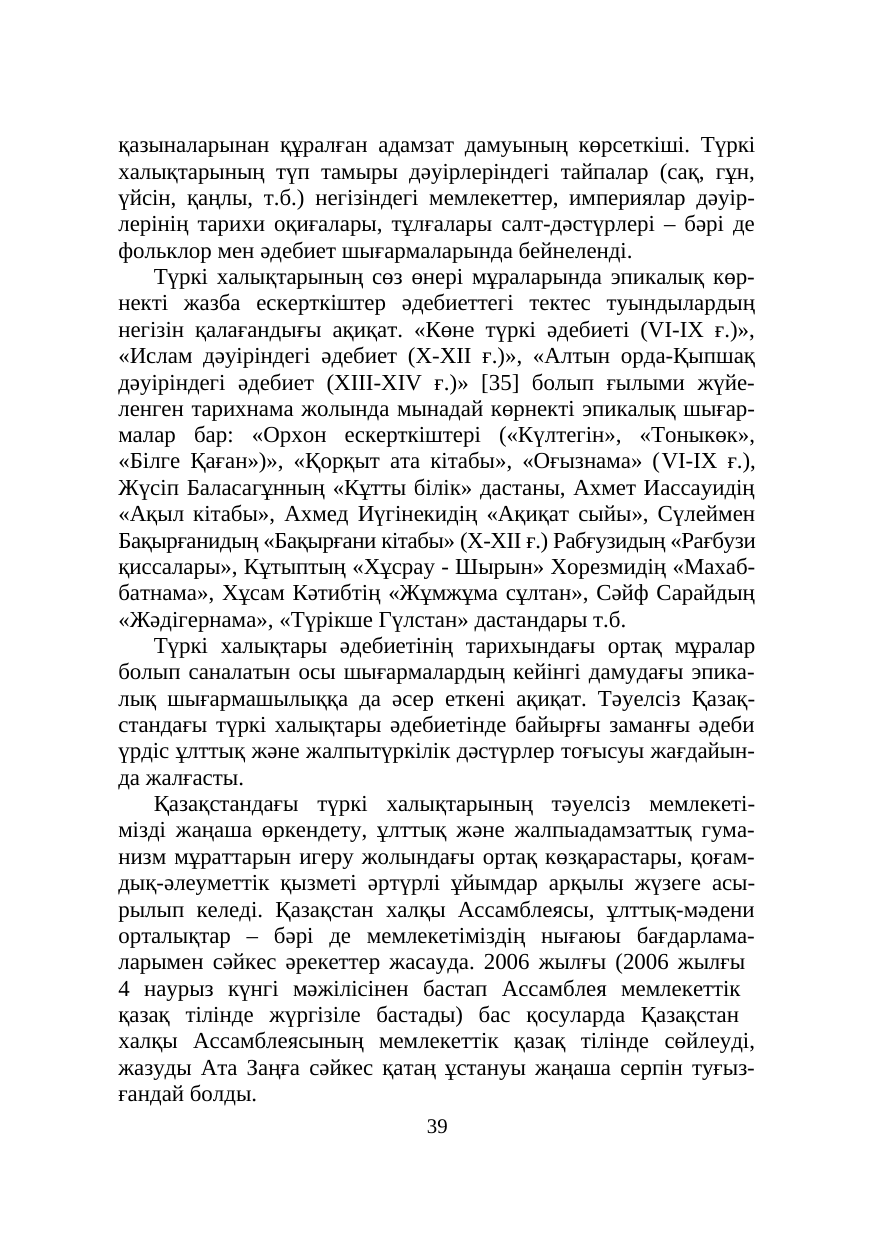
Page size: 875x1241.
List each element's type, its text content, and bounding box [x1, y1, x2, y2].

text Қазақстандағы түркі халықтарының тәуелсіз мемлекеті- мізді жаңаша өркендету, ұлттық және жалпыадамзаттық гума- низм мұраттарын игеру жолындағы ортақ көзқарастары, қоғам-дық-әлеуметтік қызметі әртүрлі ұйымдар арқылы жүзеге асы- рылып келеді. Қазақстан халқы Ассамблеясы, ұлттық-мәдени орталықтар – бәрі де мемлекетіміздің нығаюы бағдарлама- ларымен сәйкес әрекеттер жасауда. 2006 жылғы (2006 жылғы 4 наурыз күнгі мәжілісінен бастап Ассамблея мемлекеттік қазақ тілінде жүргізіле бастады) бас қосуларда Қазақстан халқы Ассамблеясының мемлекеттік қазақ тілінде сөйлеуді, жазуды Ата Заңға сәйкес қатаң ұстануы жаңаша серпін туғыз-ғандай болды. [118, 790, 756, 1106]
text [118, 131, 756, 263]
text Түркі халықтарының сөз өнері мұраларында эпикалық көр-некті жазба ескерткіштер әдебиеттегі тектес туындылардың негізін қалағандығы ақиқат. «Көне түркі әдебиеті (VI-IX ғ.)», «Ислам дәуіріндегі әдебиет (X-XII ғ.)», «Алтын орда-Қыпшақ дәуіріндегі әдебиет (XIII-XIV ғ.)» [35] болып ғылыми жүйе-ленген тарихнама жолында мынадай көрнекті эпикалық шығар-малар бар: «Орхон ескерткіштері («Күлтегін», «Тоныкөк», «Білге Қаған»)», «Қорқыт ата кітабы», «Оғызнама» (VІ-ІХ ғ.), Жүсіп Баласагұнның «Кұтты білік» дастаны, Ахмет Иассауидің «Ақыл кітабы», Ахмед Иүгінекидің «Ақиқат сыйы», Сүлеймен Бақырғанидың «Бақырғани кітабы» (X-XII ғ.) Рабғузидың «Рағбузи қиссалары», Кұтыптың «Хұсрау - Шырын» Хорезмидің «Махаб-батнама», Хұсам Кәтибтің «Жұмжұма сұлтан», Сәйф Сарайдың «Жәдігернама», «Түрікше Гүлстан» дастандары т.б. [118, 263, 756, 632]
text Түркі халықтары әдебиетінің тарихындағы ортақ мұралар болып саналатын осы шығармалардың кейінгі дамудағы эпика-лық шығармашылыққа да әсер еткені ақиқат. Тәуелсіз Қазақ-стандағы түркі халықтары әдебиетінде байырғы заманғы әдеби үрдіс ұлттық және жалпытүркілік дәстүрлер тоғысуы жағдайын-да жалғасты. [118, 632, 756, 790]
